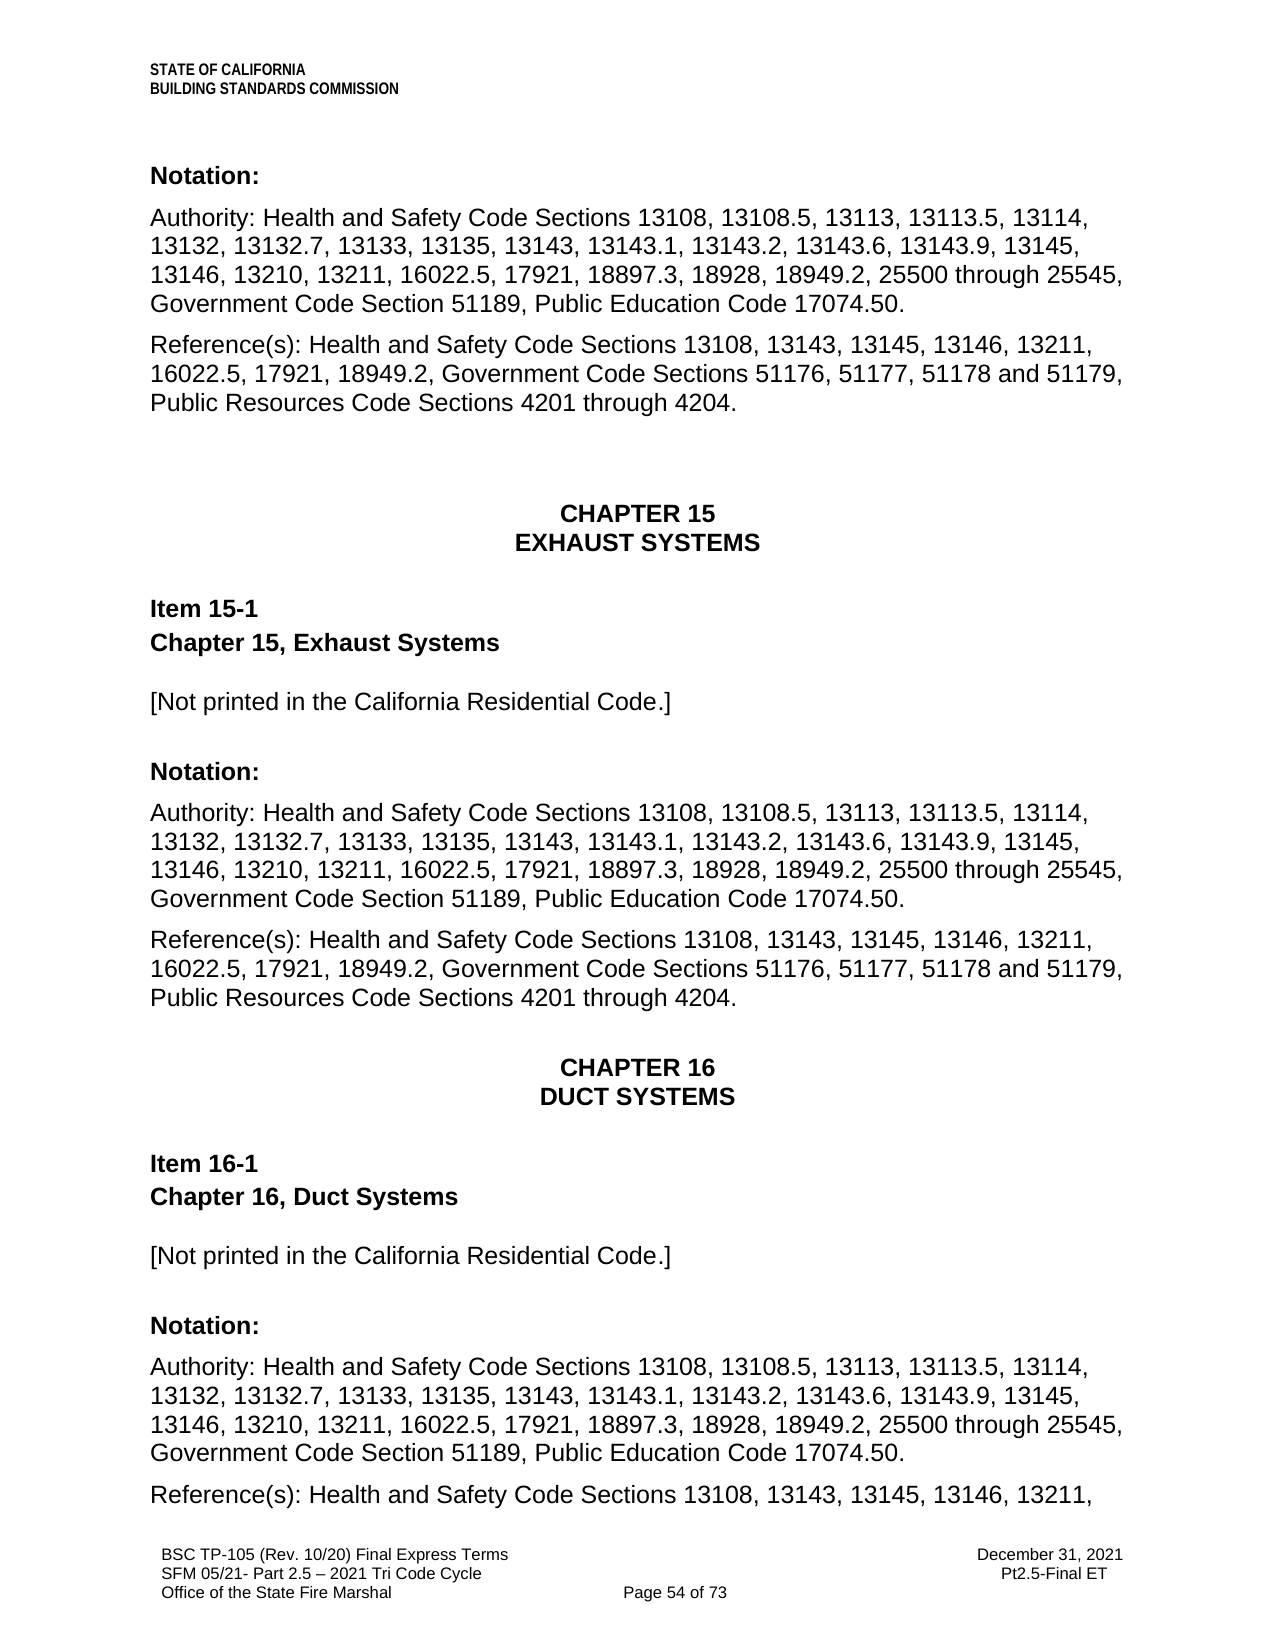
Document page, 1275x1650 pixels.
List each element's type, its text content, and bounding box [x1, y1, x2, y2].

text EXHAUST SYSTEMS [150, 527, 1125, 556]
text CHAPTER 15 [150, 499, 1125, 527]
text Notation: [150, 1311, 1125, 1339]
text Authority: Health and Safety Code Sections 13108, 13108.5, 13113, 13113.5, 13114, 13132, 13132.7, 13133, 13135, 13143, 13143.1, 13143.2, 13143.6, 13143.9, 13145, 13146, 13210, 13211, 16022.5, 17921, 18897.3, 18928, 18949.2, 25500 through 25545, Government Code Section 51189, Public Education Code 17074.50. [150, 798, 1125, 913]
text CHAPTER 16 [150, 1053, 1125, 1082]
text Notation: [150, 161, 1125, 190]
subtitle Item 15-1 Chapter 15, Exhaust Systems [150, 591, 1125, 658]
text DUCT SYSTEMS [150, 1082, 1125, 1110]
text Authority: Health and Safety Code Sections 13108, 13108.5, 13113, 13113.5, 13114, 13132, 13132.7, 13133, 13135, 13143, 13143.1, 13143.2, 13143.6, 13143.9, 13145, 13146, 13210, 13211, 16022.5, 17921, 18897.3, 18928, 18949.2, 25500 through 25545, Government Code Section 51189, Public Education Code 17074.50. [150, 202, 1125, 317]
subtitle Item 16-1 Chapter 16, Duct Systems [150, 1145, 1125, 1212]
text Notation: [150, 757, 1125, 785]
text Authority: Health and Safety Code Sections 13108, 13108.5, 13113, 13113.5, 13114, 13132, 13132.7, 13133, 13135, 13143, 13143.1, 13143.2, 13143.6, 13143.9, 13145, 13146, 13210, 13211, 16022.5, 17921, 18897.3, 18928, 18949.2, 25500 through 25545, Government Code Section 51189, Public Education Code 17074.50. [150, 1352, 1125, 1467]
text [Not printed in the California Residential Code.] [150, 1241, 1125, 1269]
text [150, 1479, 1125, 1508]
text [Not printed in the California Residential Code.] [150, 687, 1125, 715]
